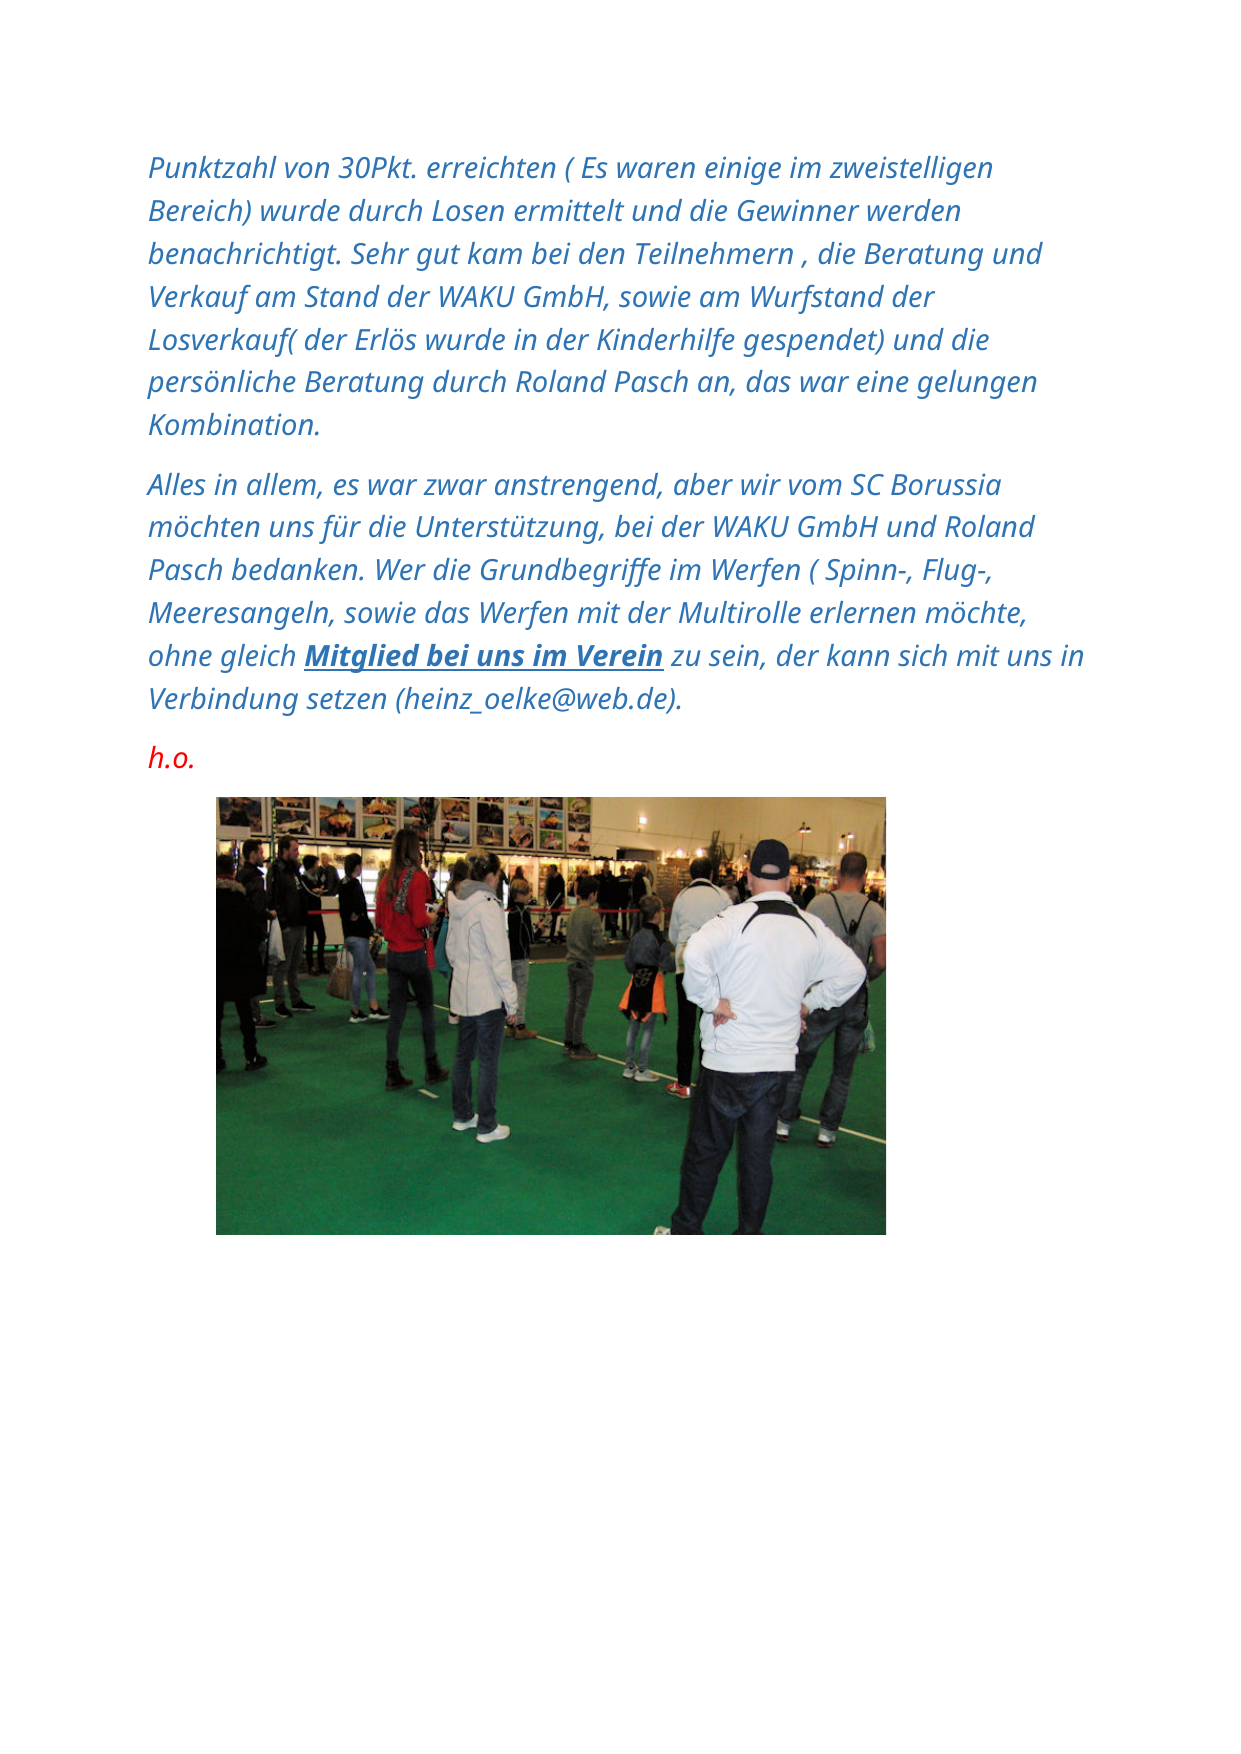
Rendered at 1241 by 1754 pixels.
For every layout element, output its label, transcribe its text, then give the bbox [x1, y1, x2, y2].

picture [216, 797, 887, 1235]
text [148, 148, 1093, 444]
text Alles in allem, es war zwar anstrengend, aber wir vom SC Borussia möchten uns für die Unterstützung, bei der WAKU GmbH und Roland Pasch bedanken. Wer die Grundbegriffe im Werfen ( Spinn-, Flug-, Meeresangeln, sowie das Werfen mit der Multirolle erlernen möchte, ohne gleich Mitglied bei uns im Verein zu sein, der kann sich mit uns in Verbindung setzen (heinz_oelke@web.de). [148, 464, 1093, 718]
text h.o. [148, 737, 1093, 777]
